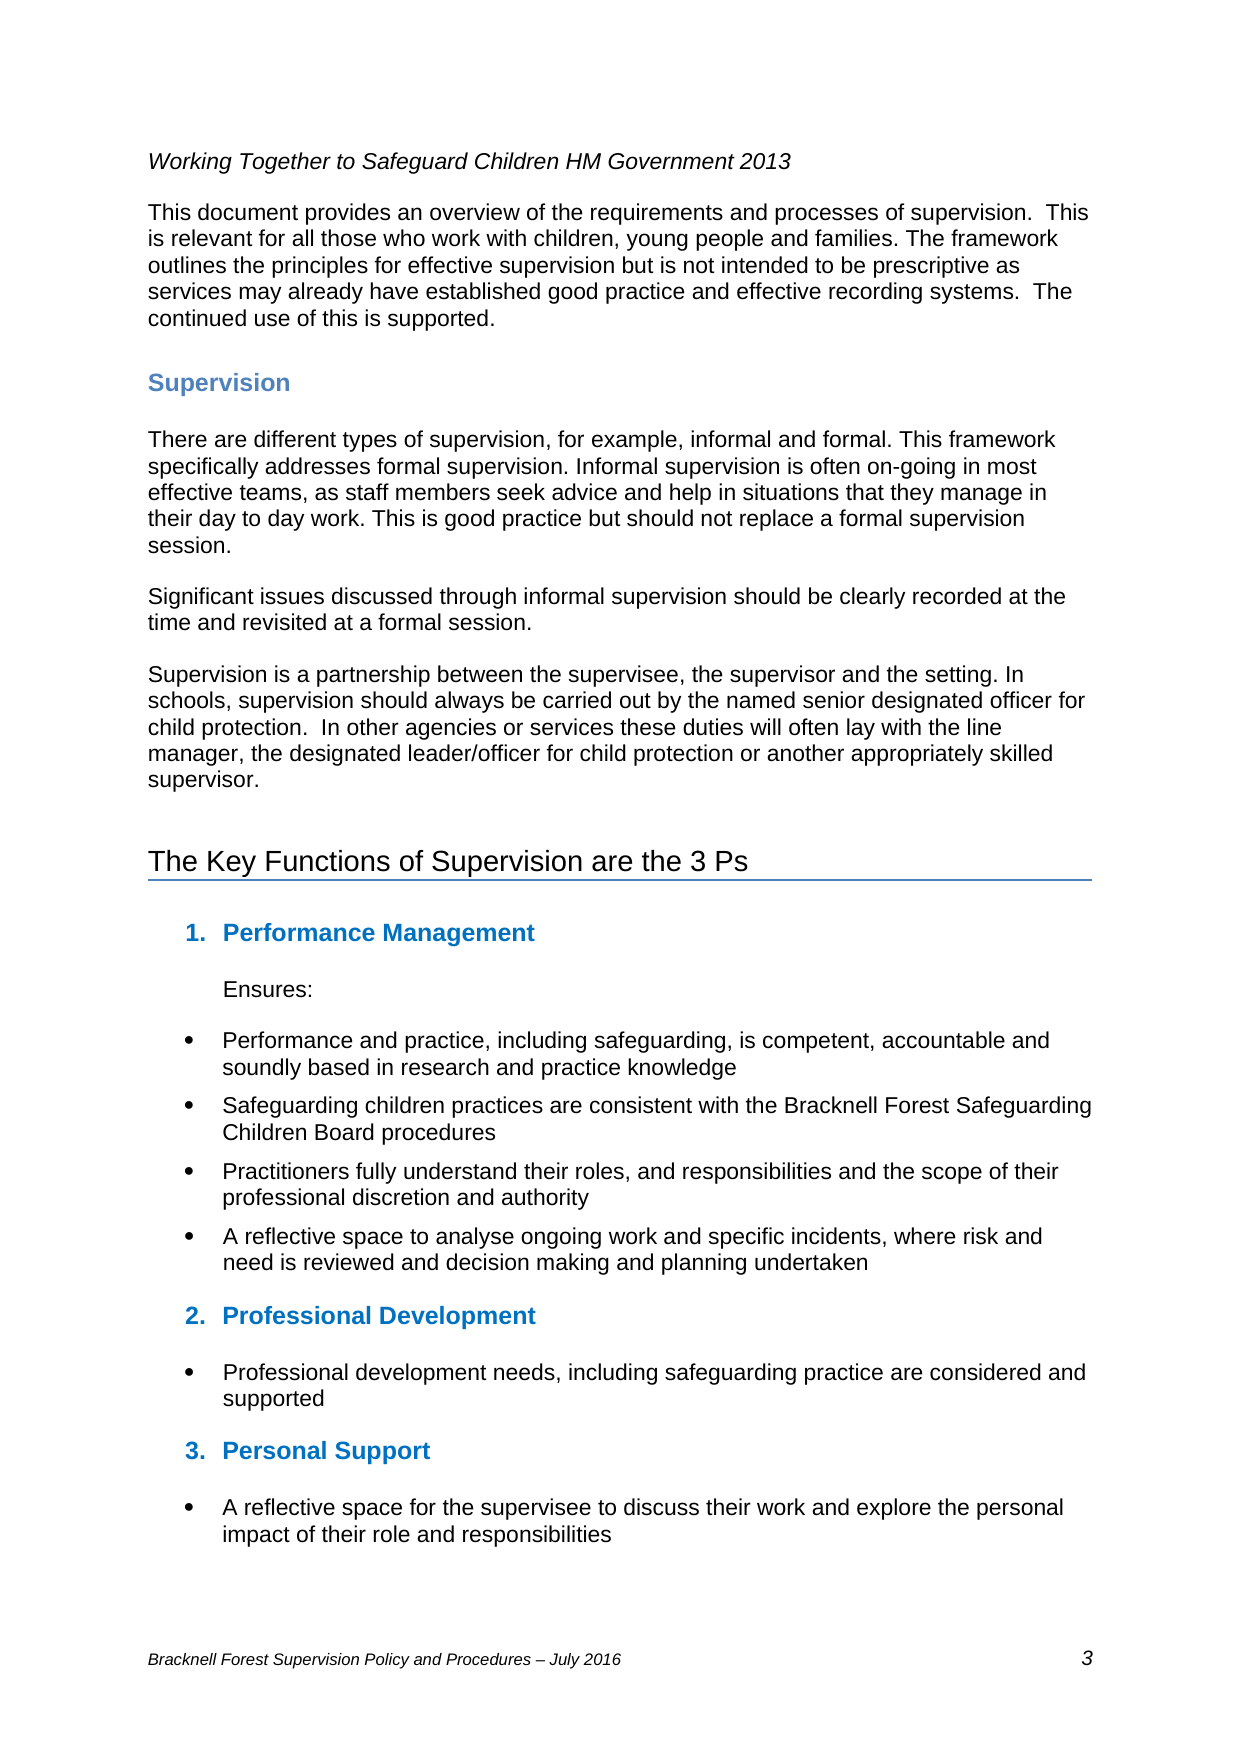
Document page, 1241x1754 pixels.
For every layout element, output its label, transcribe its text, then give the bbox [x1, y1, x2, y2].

list Practitioners fully understand their roles, and responsibilities and the scope of their professional discretion and authority [185, 1158, 1092, 1210]
list A reflective space for the supervisee to discuss their work and explore the personal impact of their role and responsibilities [185, 1494, 1092, 1547]
list Ensures: [223, 976, 1092, 1002]
text There are different types of supervision, for example, informal and formal. This framework specifically addresses formal supervision. Informal supervision is often on-going in most effective teams, as staff members seek advice and help in situations that they manage in their day to day work. This is good practice but should not replace a formal supervision session. [148, 426, 1092, 558]
text Working Together to Safeguard Children HM Government 2013 [148, 148, 1092, 174]
text Significant issues discussed through informal supervision should be clearly recorded at the time and revisited at a formal session. [148, 583, 1092, 636]
subtitle The Key Functions of Supervision are the 3 Ps [148, 844, 1092, 879]
text Supervision is a partnership between the supervisee, the supervisor and the setting. In schools, supervision should always be carried out by the named senior designated officer for child protection. In other agencies or services these duties will often lay with the line manager, the designated leader/officer for child protection or another appropriately skilled supervisor. [148, 661, 1092, 792]
list A reflective space to analyse ongoing work and specific incidents, where risk and need is reviewed and decision making and planning undertaken [185, 1223, 1092, 1276]
subtitle Supervision [148, 368, 1092, 397]
subtitle Performance Management [185, 918, 1092, 947]
subtitle Professional Development [185, 1301, 1092, 1329]
list Professional development needs, including safeguarding practice are considered and supported [185, 1358, 1092, 1411]
list Performance and practice, including safeguarding, is competent, accountable and soundly based in research and practice knowledge [185, 1027, 1092, 1080]
subtitle Personal Support [185, 1436, 1092, 1465]
text This document provides an overview of the requirements and processes of supervision. This is relevant for all those who work with children, young people and families. The framework outlines the principles for effective supervision but is not intended to be prescriptive as services may already have established good practice and effective recording systems. The continued use of this is supported. [148, 199, 1092, 331]
list Safeguarding children practices are consistent with the Bracknell Forest Safeguarding Children Board procedures [185, 1092, 1092, 1145]
